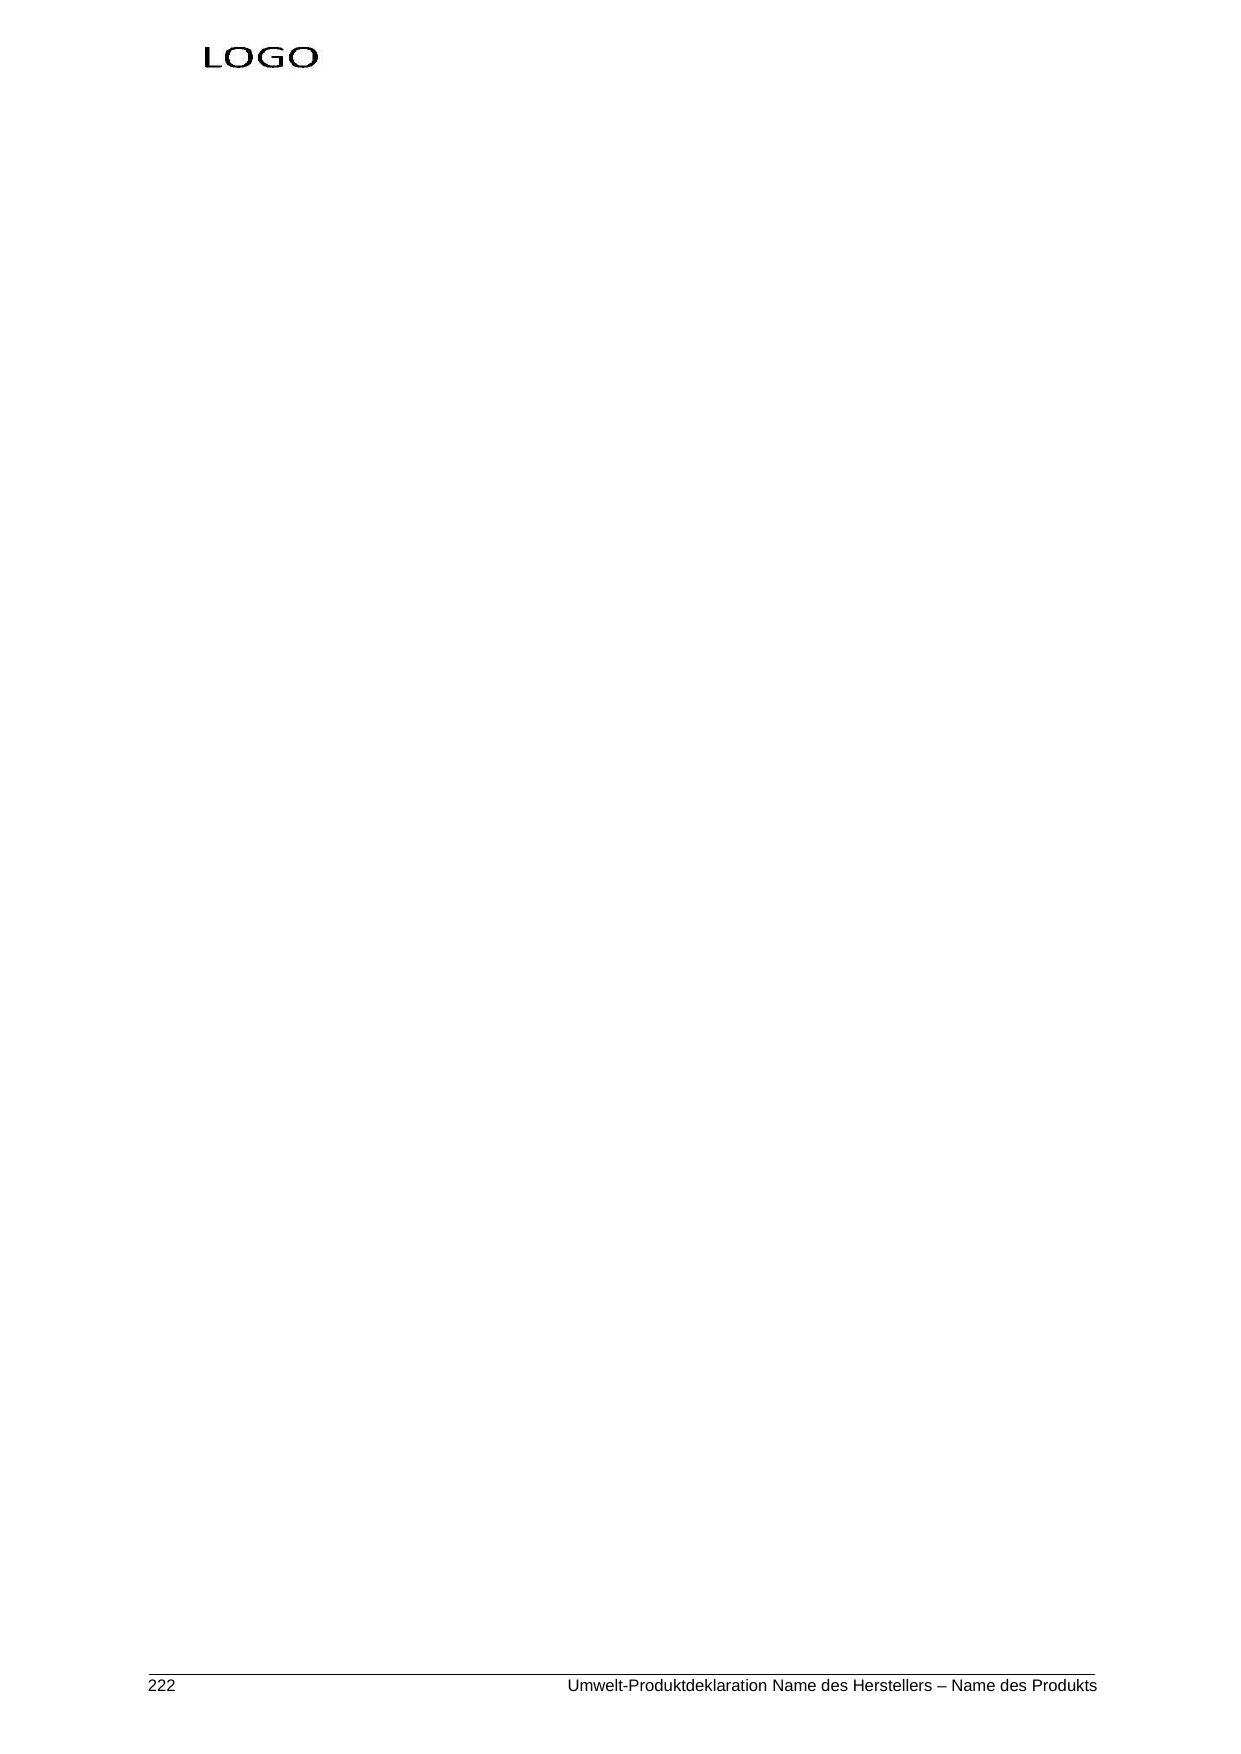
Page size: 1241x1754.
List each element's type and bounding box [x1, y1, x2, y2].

picture [148, 14, 622, 103]
